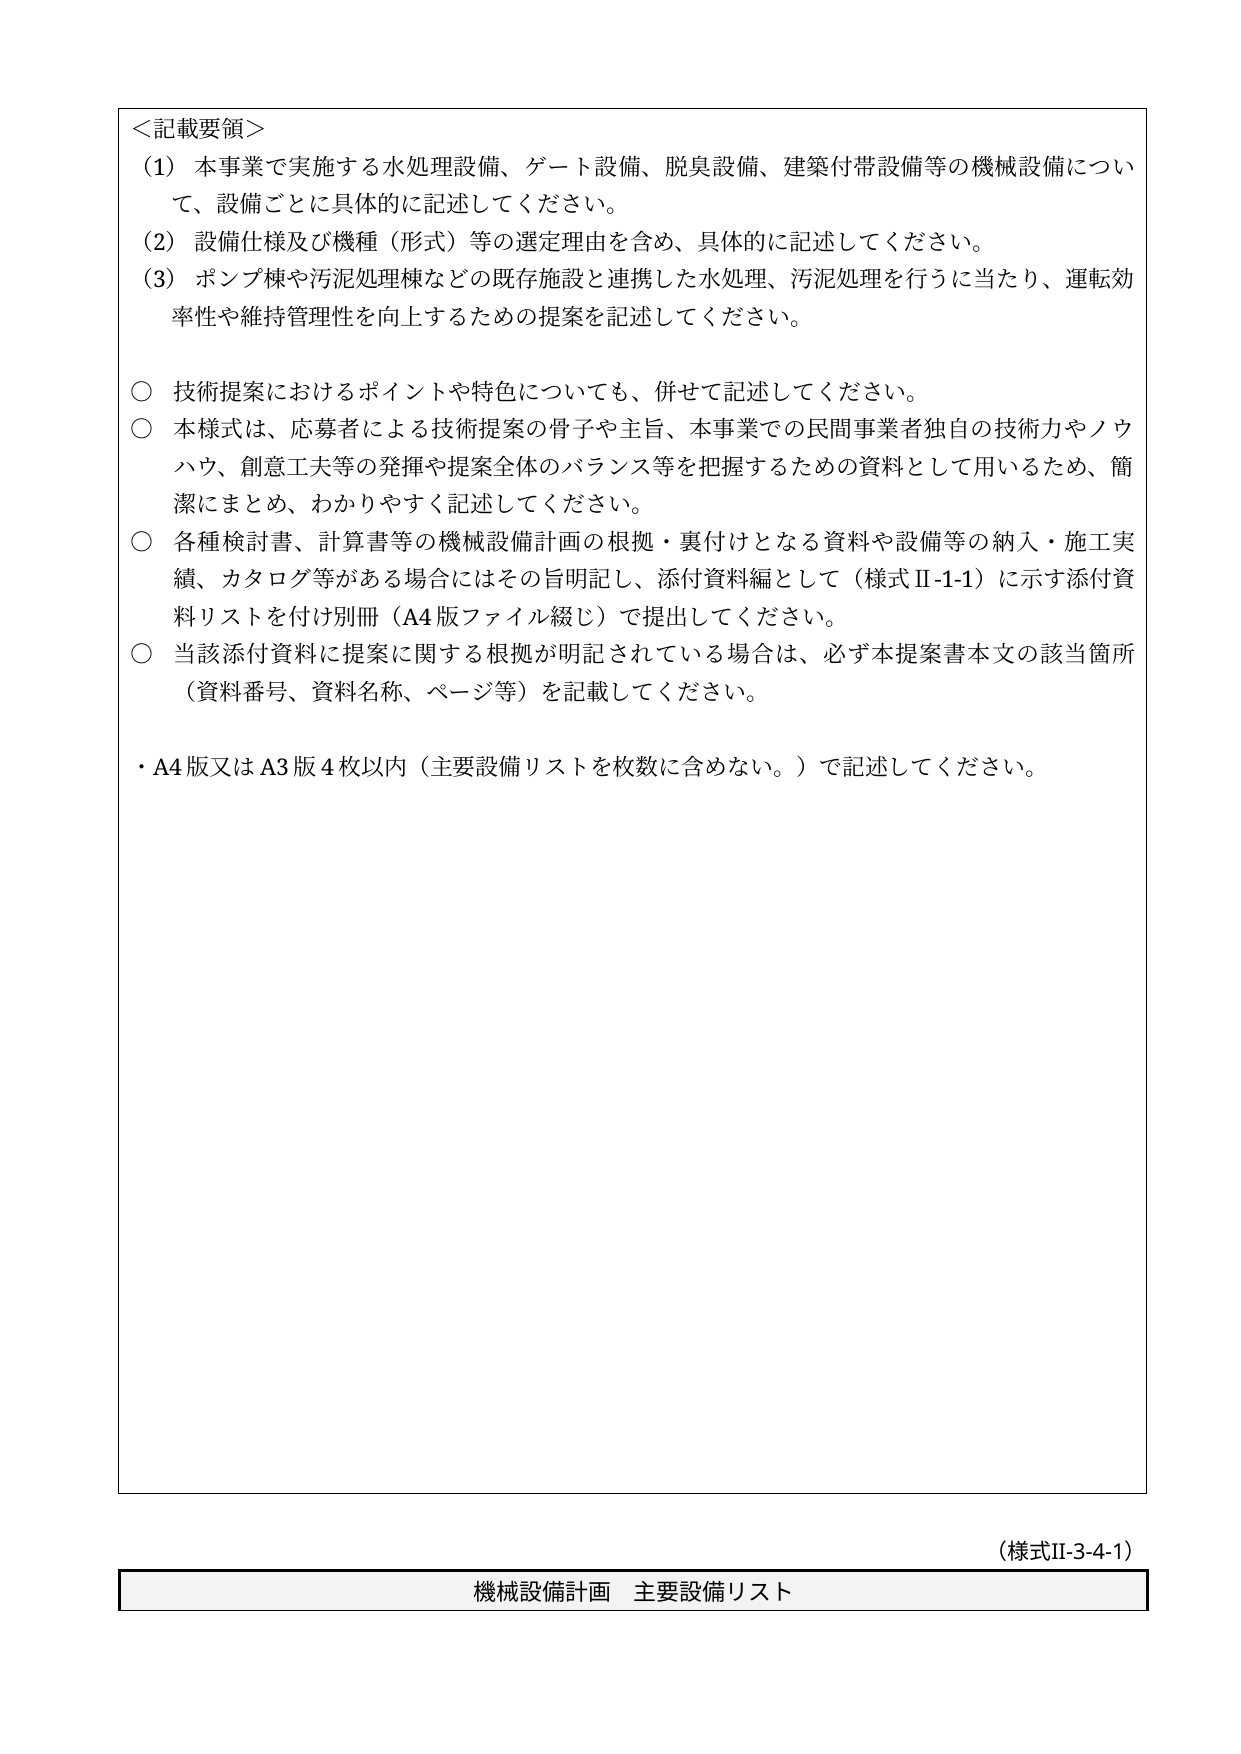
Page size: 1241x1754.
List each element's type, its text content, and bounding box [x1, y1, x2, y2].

table_cell ＜記載要領＞ 本事業で実施する水処理設備、ゲート設備、脱臭設備、建築付帯設備等の機械設備について、設備ごとに具体的に記述してください。 設備仕様及び機種（形式）等の選定理由を含め、具体的に記述してください。 ポンプ棟や汚泥処理棟などの既存施設と連携した水処理、汚泥処理を行うに当たり、運転効率性や維持管理性を向上するための提案を記述してください。 技術提案におけるポイントや特色についても、併せて記述してください。 本様式は、応募者による技術提案の骨子や主旨、本事業での民間事業者独自の技術力やノウハウ、創意工夫等の発揮や提案全体のバランス等を把握するための資料として用いるため、簡潔にまとめ、わかりやすく記述してください。 各種検討書、計算書等の機械設備計画の根拠・裏付けとなる資料や設備等の納入・施工実績、カタログ等がある場合にはその旨明記し、添付資料編として（様式Ⅱ-1-1）に示す添付資料リストを付け別冊（A4版ファイル綴じ）で提出してください。 当該添付資料に提案に関する根拠が明記されている場合は、必ず本提案書本文の該当箇所（資料番号、資料名称、ページ等）を記載してください。 ・A4版又はA3版4枚以内（主要設備リストを枚数に含めない。）で記述してください。 [119, 109, 1146, 1493]
table_header 機械設備計画 主要設備リスト [121, 1572, 1146, 1610]
